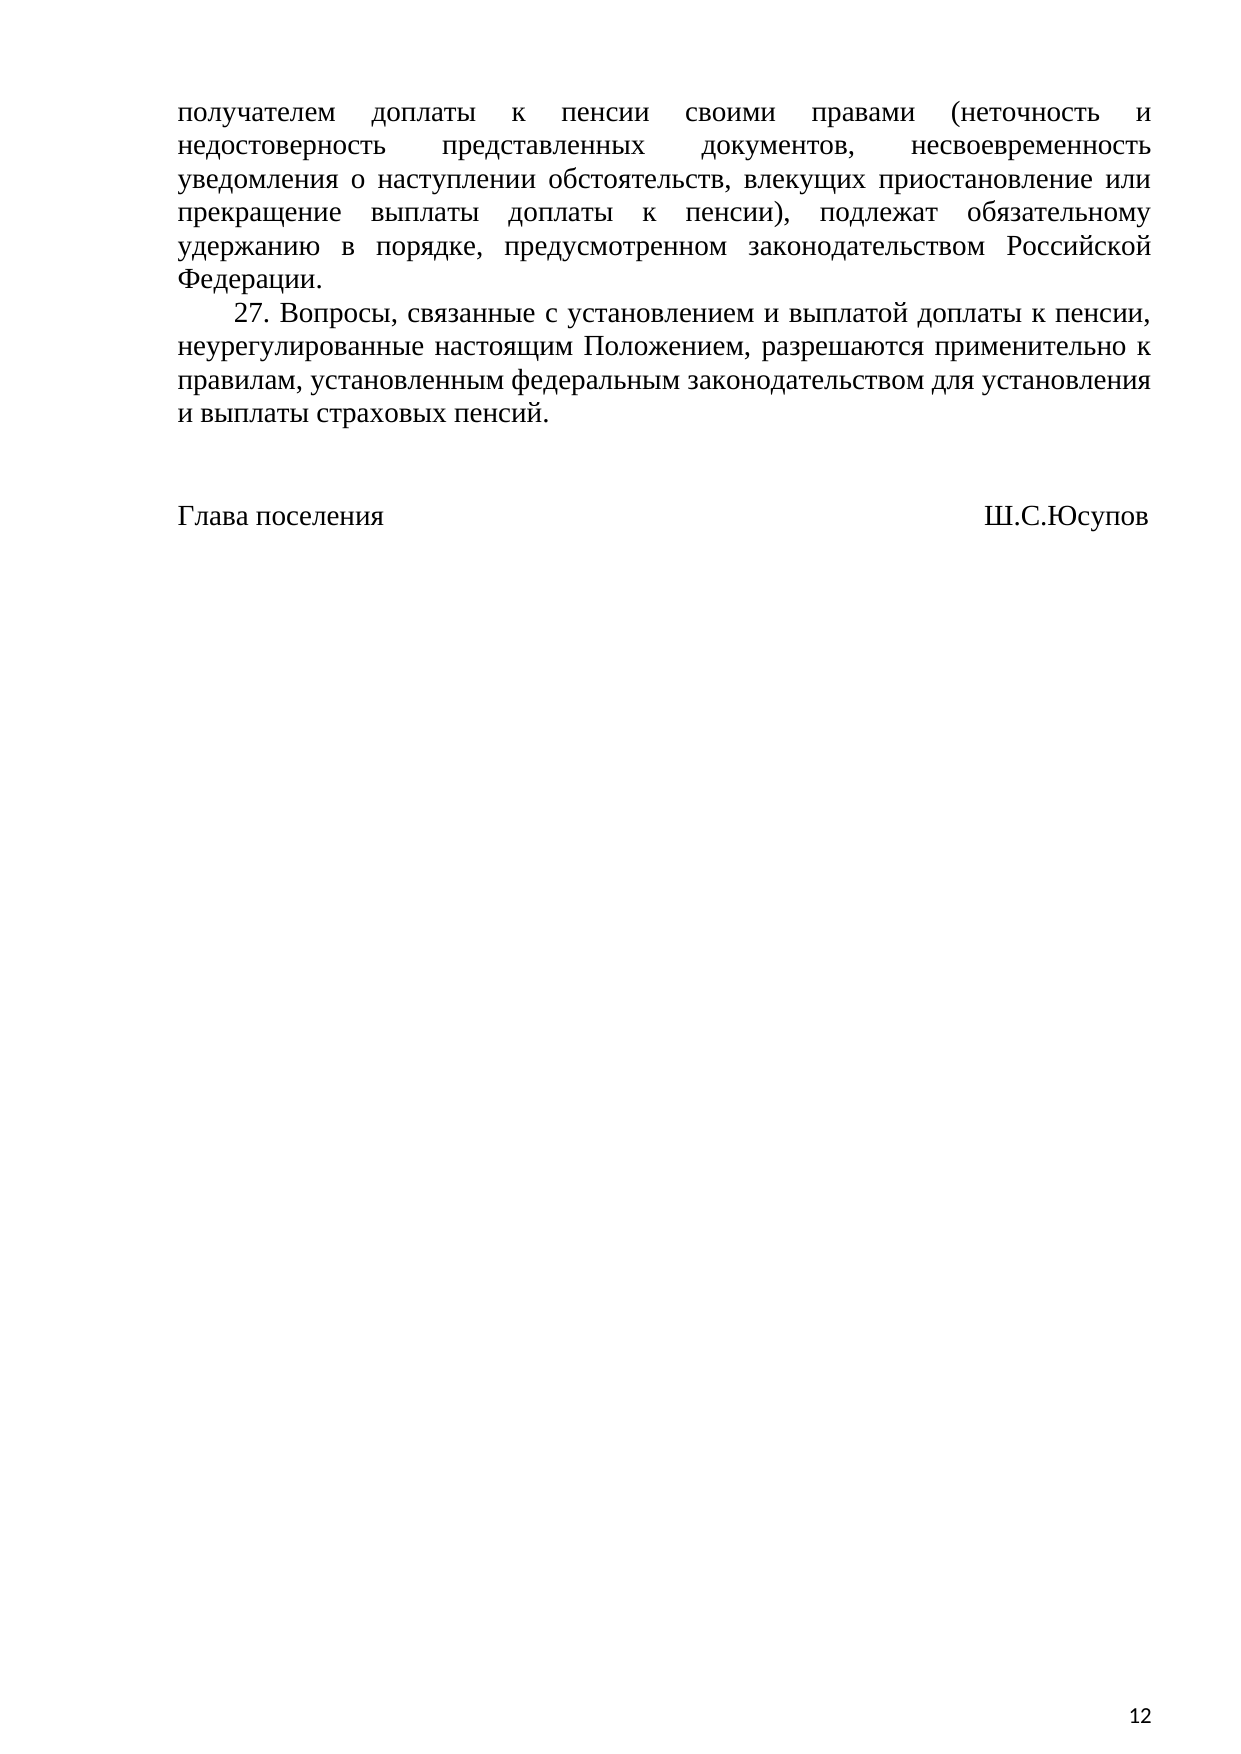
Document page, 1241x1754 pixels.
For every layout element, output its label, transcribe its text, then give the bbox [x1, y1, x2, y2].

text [177, 94, 1152, 295]
table_header Глава поселения [176, 496, 824, 533]
text 27. Вопросы, связанные с установлением и выплатой доплаты к пенсии, неурегулированные настоящим Положением, разрешаются применительно к правилам, установленным федеральным законодательством для установления и выплаты страховых пенсий. [177, 295, 1152, 429]
table_header Ш.С.Юсупов [824, 496, 1150, 533]
